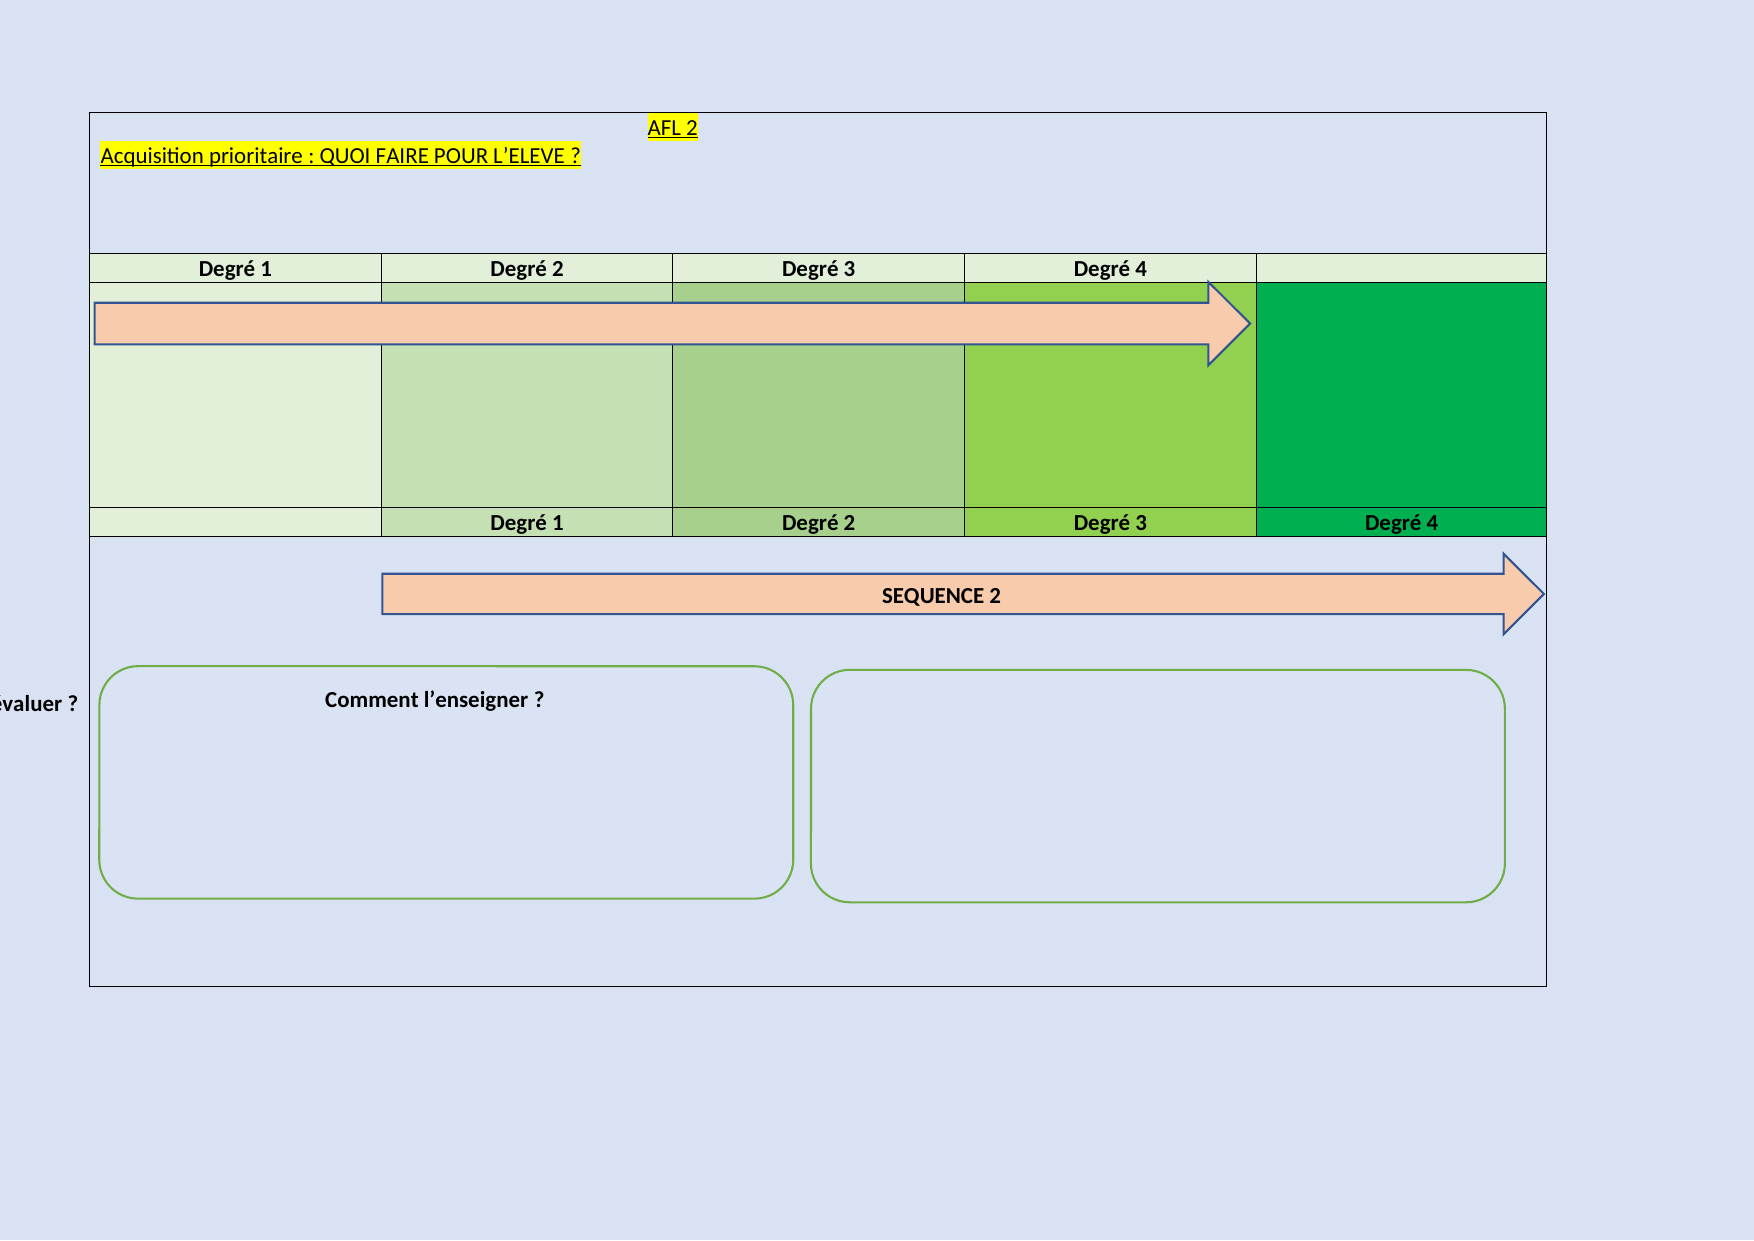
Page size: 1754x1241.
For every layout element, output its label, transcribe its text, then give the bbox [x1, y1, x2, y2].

table_cell [1256, 595, 1546, 986]
table_cell [1257, 254, 1546, 282]
table_cell [382, 346, 672, 507]
table_cell [965, 283, 1256, 507]
table_cell Degré 1 [90, 254, 381, 282]
table_cell Degré 4 [965, 254, 1256, 282]
table_cell Degré 4 [1257, 508, 1546, 536]
table_cell Degré 3 [965, 508, 1256, 536]
table_cell [673, 283, 964, 301]
table_cell [382, 283, 672, 301]
table_cell [1256, 537, 1546, 593]
table_cell [90, 537, 1256, 986]
table_cell Degré 2 [673, 508, 964, 536]
table_cell [673, 346, 964, 507]
table_header AFL 2 Acquisition prioritaire : QUOI FAIRE POUR L’ELEVE ? [90, 113, 1256, 253]
table_cell Degré 1 [382, 508, 672, 536]
table_cell [1257, 283, 1546, 507]
table_header [1256, 113, 1546, 253]
table_cell Degré 2 [382, 254, 672, 282]
table_cell [90, 508, 381, 536]
table_cell [90, 283, 381, 507]
table_cell Degré 3 [673, 254, 964, 282]
